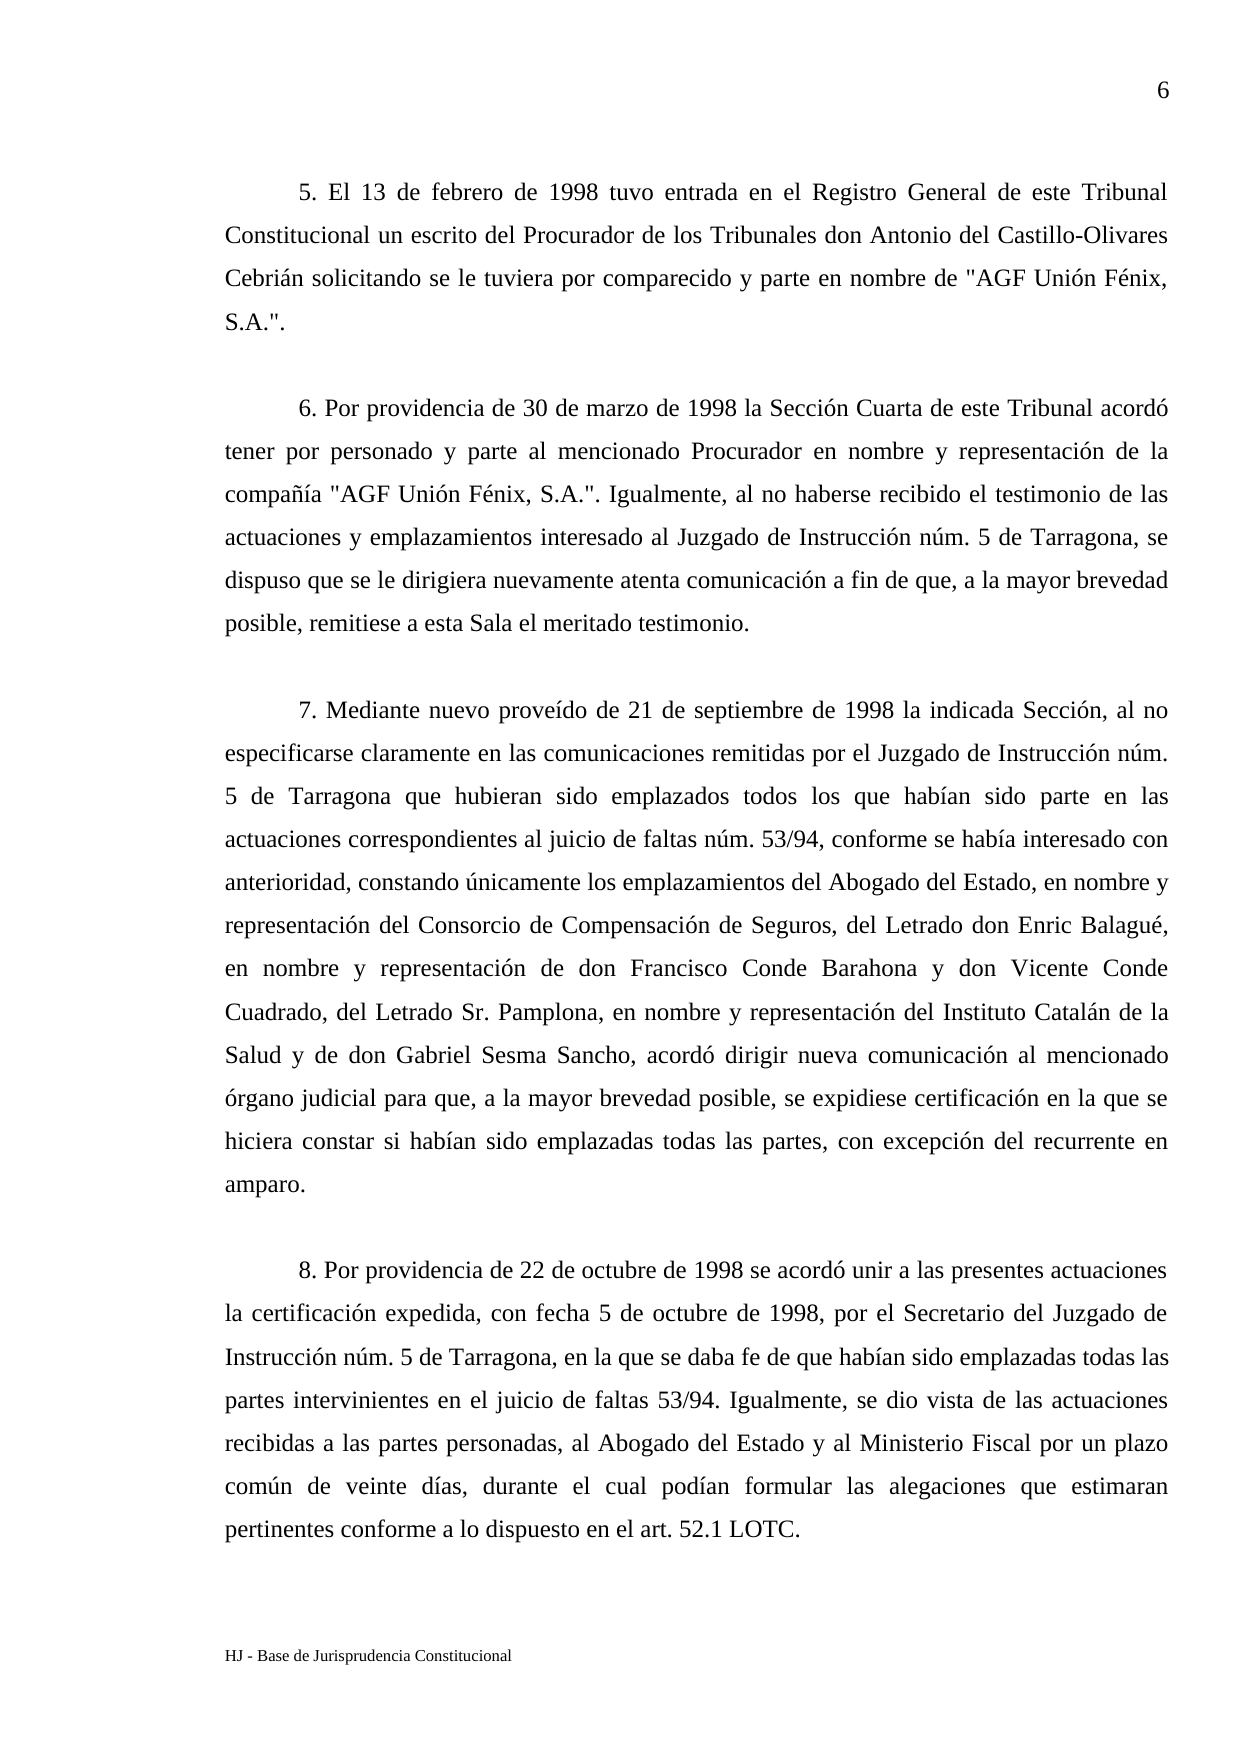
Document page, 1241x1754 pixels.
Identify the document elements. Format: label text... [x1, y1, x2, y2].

text 6. Por providencia de 30 de marzo de 1998 la Sección Cuarta de este Tribunal acordó tener por personado y parte al mencionado Procurador en nombre y representación de la compañía "AGF Unión Fénix, S.A.". Igualmente, al no haberse recibido el testimonio de las actuaciones y emplazamientos interesado al Juzgado de Instrucción núm. 5 de Tarragona, se dispuso que se le dirigiera nuevamente atenta comunicación a fin de que, a la mayor brevedad posible, remitiese a esta Sala el meritado testimonio. [224, 393, 1169, 637]
text 5. El 13 de febrero de 1998 tuvo entrada en el Registro General de este Tribunal Constitucional un escrito del Procurador de los Tribunales don Antonio del Castillo-Olivares Cebrián solicitando se le tuviera por comparecido y parte en nombre de "AGF Unión Fénix, S.A.". [224, 177, 1169, 335]
text 7. Mediante nuevo proveído de 21 de septiembre de 1998 la indicada Sección, al no especificarse claramente en las comunicaciones remitidas por el Juzgado de Instrucción núm. 5 de Tarragona que hubieran sido emplazados todos los que habían sido parte en las actuaciones correspondientes al juicio de faltas núm. 53/94, conforme se había interesado con anterioridad, constando únicamente los emplazamientos del Abogado del Estado, en nombre y representación del Consorcio de Compensación de Seguros, del Letrado don Enric Balagué, en nombre y representación de don Francisco Conde Barahona y don Vicente Conde Cuadrado, del Letrado Sr. Pamplona, en nombre y representación del Instituto Catalán de la Salud y de don Gabriel Sesma Sancho, acordó dirigir nueva comunicación al mencionado órgano judicial para que, a la mayor brevedad posible, se expidiese certificación en la que se hiciera constar si habían sido emplazadas todas las partes, con excepción del recurrente en amparo. [224, 695, 1169, 1198]
text 8. Por providencia de 22 de octubre de 1998 se acordó unir a las presentes actuaciones la certificación expedida, con fecha 5 de octubre de 1998, por el Secretario del Juzgado de Instrucción núm. 5 de Tarragona, en la que se daba fe de que habían sido emplazadas todas las partes intervinientes en el juicio de faltas 53/94. Igualmente, se dio vista de las actuaciones recibidas a las partes personadas, al Abogado del Estado y al Ministerio Fiscal por un plazo común de veinte días, durante el cual podían formular las alegaciones que estimaran pertinentes conforme a lo dispuesto en el art. 52.1 LOTC. [224, 1255, 1169, 1543]
